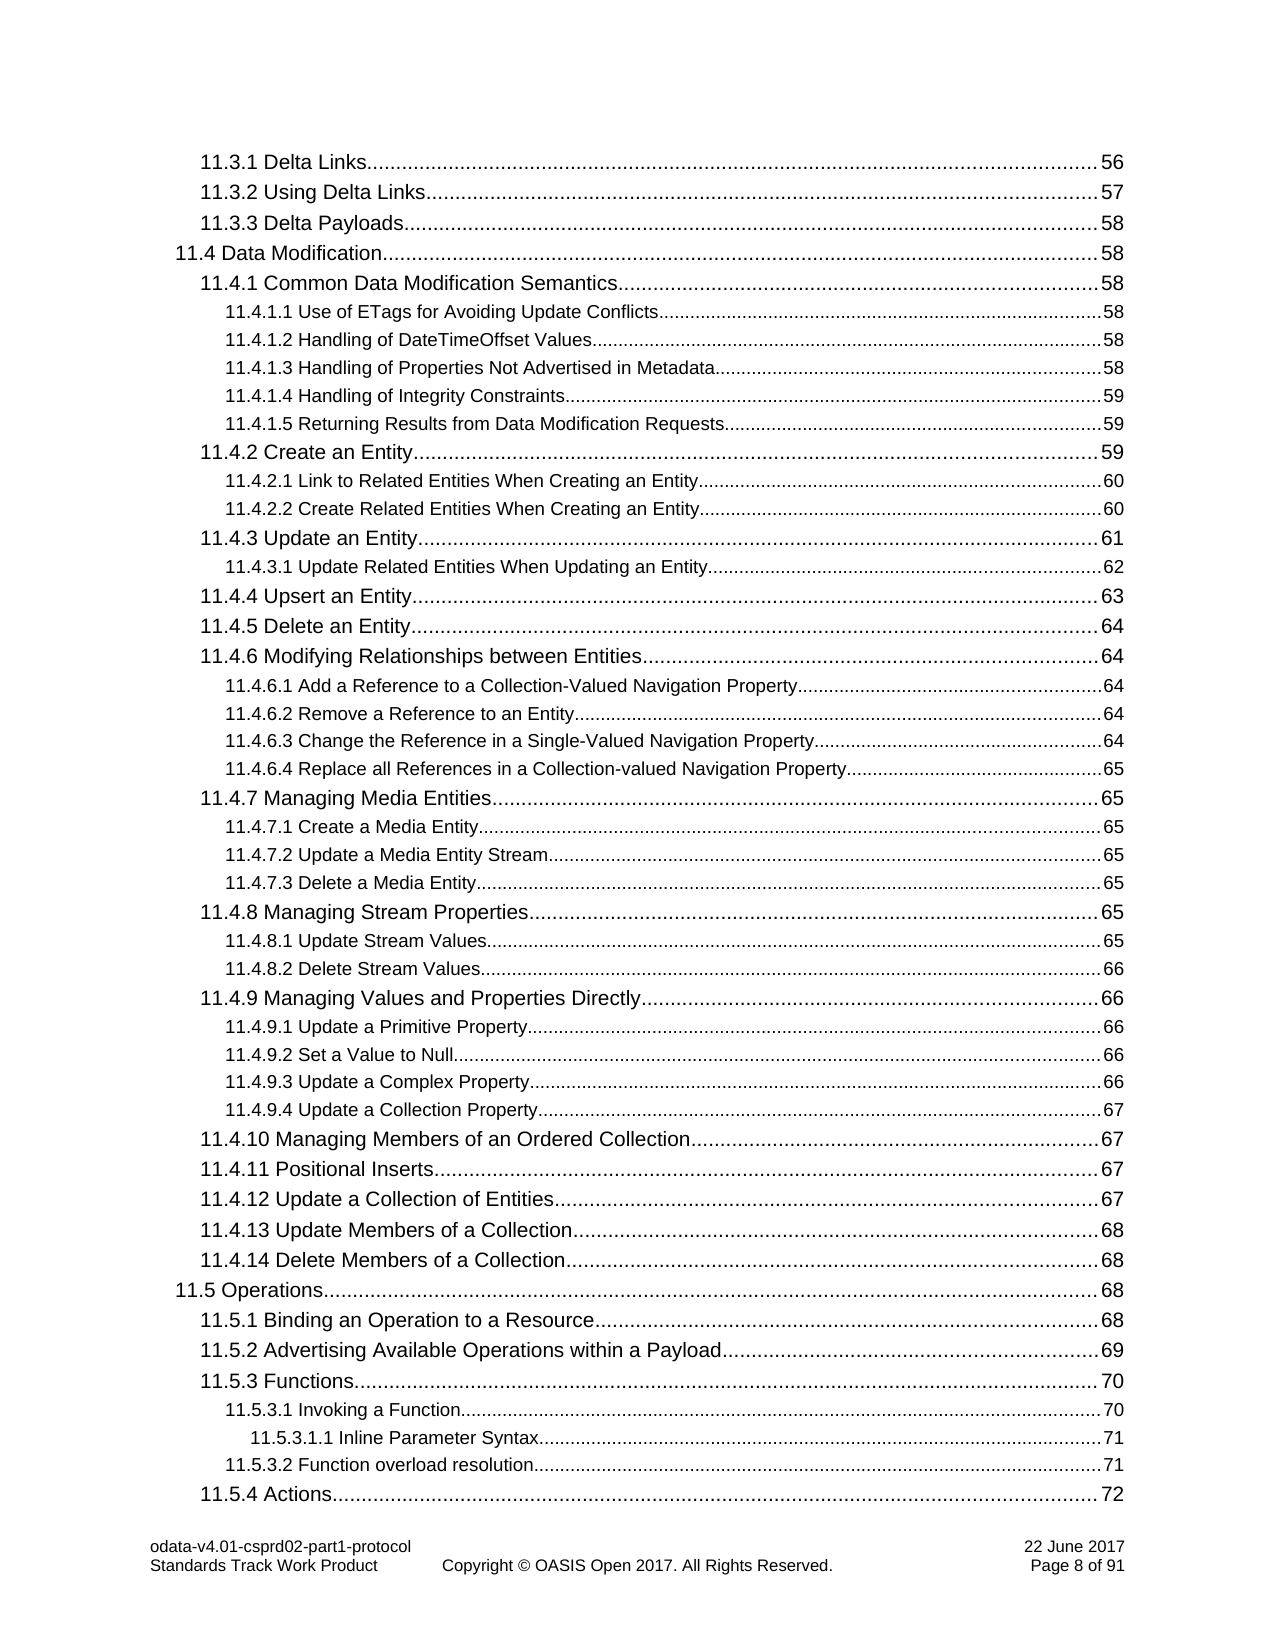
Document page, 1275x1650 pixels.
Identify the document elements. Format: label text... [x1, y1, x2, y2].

text 11.4.9.2 Set a Value to Null 66 [225, 1043, 1125, 1065]
text 11.4.11 Positional Inserts 67 [200, 1157, 1125, 1181]
text 11.4.6.4 Replace all References in a Collection-valued Navigation Property 65 [225, 758, 1125, 779]
text 11.4.1.1 Use of ETags for Avoiding Update Conflicts 58 [225, 301, 1125, 323]
text 11.4.2 Create an Entity 59 [200, 440, 1125, 464]
text 11.4.6.2 Remove a Reference to an Entity 64 [225, 702, 1125, 724]
text 11.4.2.2 Create Related Entities When Creating an Entity 60 [225, 498, 1125, 520]
text 11.4.9.3 Update a Complex Property 66 [225, 1071, 1125, 1093]
text 11.5 Operations 68 [175, 1278, 1125, 1302]
text 11.4.10 Managing Members of an Ordered Collection 67 [200, 1127, 1125, 1151]
text 11.4.9.4 Update a Collection Property 67 [225, 1099, 1125, 1121]
text 11.4.7 Managing Media Entities 65 [200, 786, 1125, 810]
text 11.4.1.5 Returning Results from Data Modification Requests 59 [225, 412, 1125, 434]
text 11.5.3 Functions 70 [200, 1368, 1125, 1392]
text 11.3.3 Delta Payloads 58 [200, 210, 1125, 234]
text 11.5.4 Actions 72 [200, 1482, 1125, 1506]
text 11.5.1 Binding an Operation to a Resource 68 [200, 1308, 1125, 1332]
text 11.3.1 Delta Links 56 [200, 150, 1125, 174]
text 11.4.9 Managing Values and Properties Directly 66 [200, 985, 1125, 1009]
text 11.5.3.1.1 Inline Parameter Syntax 71 [250, 1426, 1125, 1448]
text 11.4.1.4 Handling of Integrity Constraints 59 [225, 384, 1125, 406]
text 11.5.2 Advertising Available Operations within a Payload 69 [200, 1338, 1125, 1362]
text 11.4.9.1 Update a Primitive Property 66 [225, 1016, 1125, 1037]
text 11.4.14 Delete Members of a Collection 68 [200, 1248, 1125, 1272]
text 11.4.1 Common Data Modification Semantics 58 [200, 271, 1125, 295]
text 11.4.13 Update Members of a Collection 68 [200, 1217, 1125, 1241]
text 11.4.1.2 Handling of DateTimeOffset Values 58 [225, 329, 1125, 350]
text 11.4.6.3 Change the Reference in a Single-Valued Navigation Property 64 [225, 730, 1125, 752]
text 11.4.7.1 Create a Media Entity 65 [225, 816, 1125, 838]
text 11.4.5 Delete an Entity 64 [200, 614, 1125, 638]
text 11.5.3.1 Invoking a Function 70 [225, 1399, 1125, 1420]
text 11.4 Data Modification 58 [175, 241, 1125, 264]
text 11.4.6.1 Add a Reference to a Collection-Valued Navigation Property 64 [225, 674, 1125, 696]
text 11.4.4 Upsert an Entity 63 [200, 584, 1125, 608]
text 11.4.7.2 Update a Media Entity Stream 65 [225, 844, 1125, 865]
text 11.4.7.3 Delete a Media Entity 65 [225, 872, 1125, 893]
text 11.4.3.1 Update Related Entities When Updating an Entity 62 [225, 556, 1125, 578]
text 11.4.12 Update a Collection of Entities 67 [200, 1187, 1125, 1211]
text 11.4.8.2 Delete Stream Values 66 [225, 957, 1125, 979]
text 11.4.6 Modifying Relationships between Entities 64 [200, 644, 1125, 668]
text 11.4.8.1 Update Stream Values 65 [225, 930, 1125, 951]
text 11.4.1.3 Handling of Properties Not Advertised in Metadata 58 [225, 357, 1125, 378]
text 11.3.2 Using Delta Links 57 [200, 180, 1125, 204]
text 11.4.2.1 Link to Related Entities When Creating an Entity 60 [225, 470, 1125, 492]
text 11.4.3 Update an Entity 61 [200, 526, 1125, 550]
text 11.4.8 Managing Stream Properties 65 [200, 899, 1125, 923]
text 11.5.3.2 Function overload resolution 71 [225, 1454, 1125, 1476]
